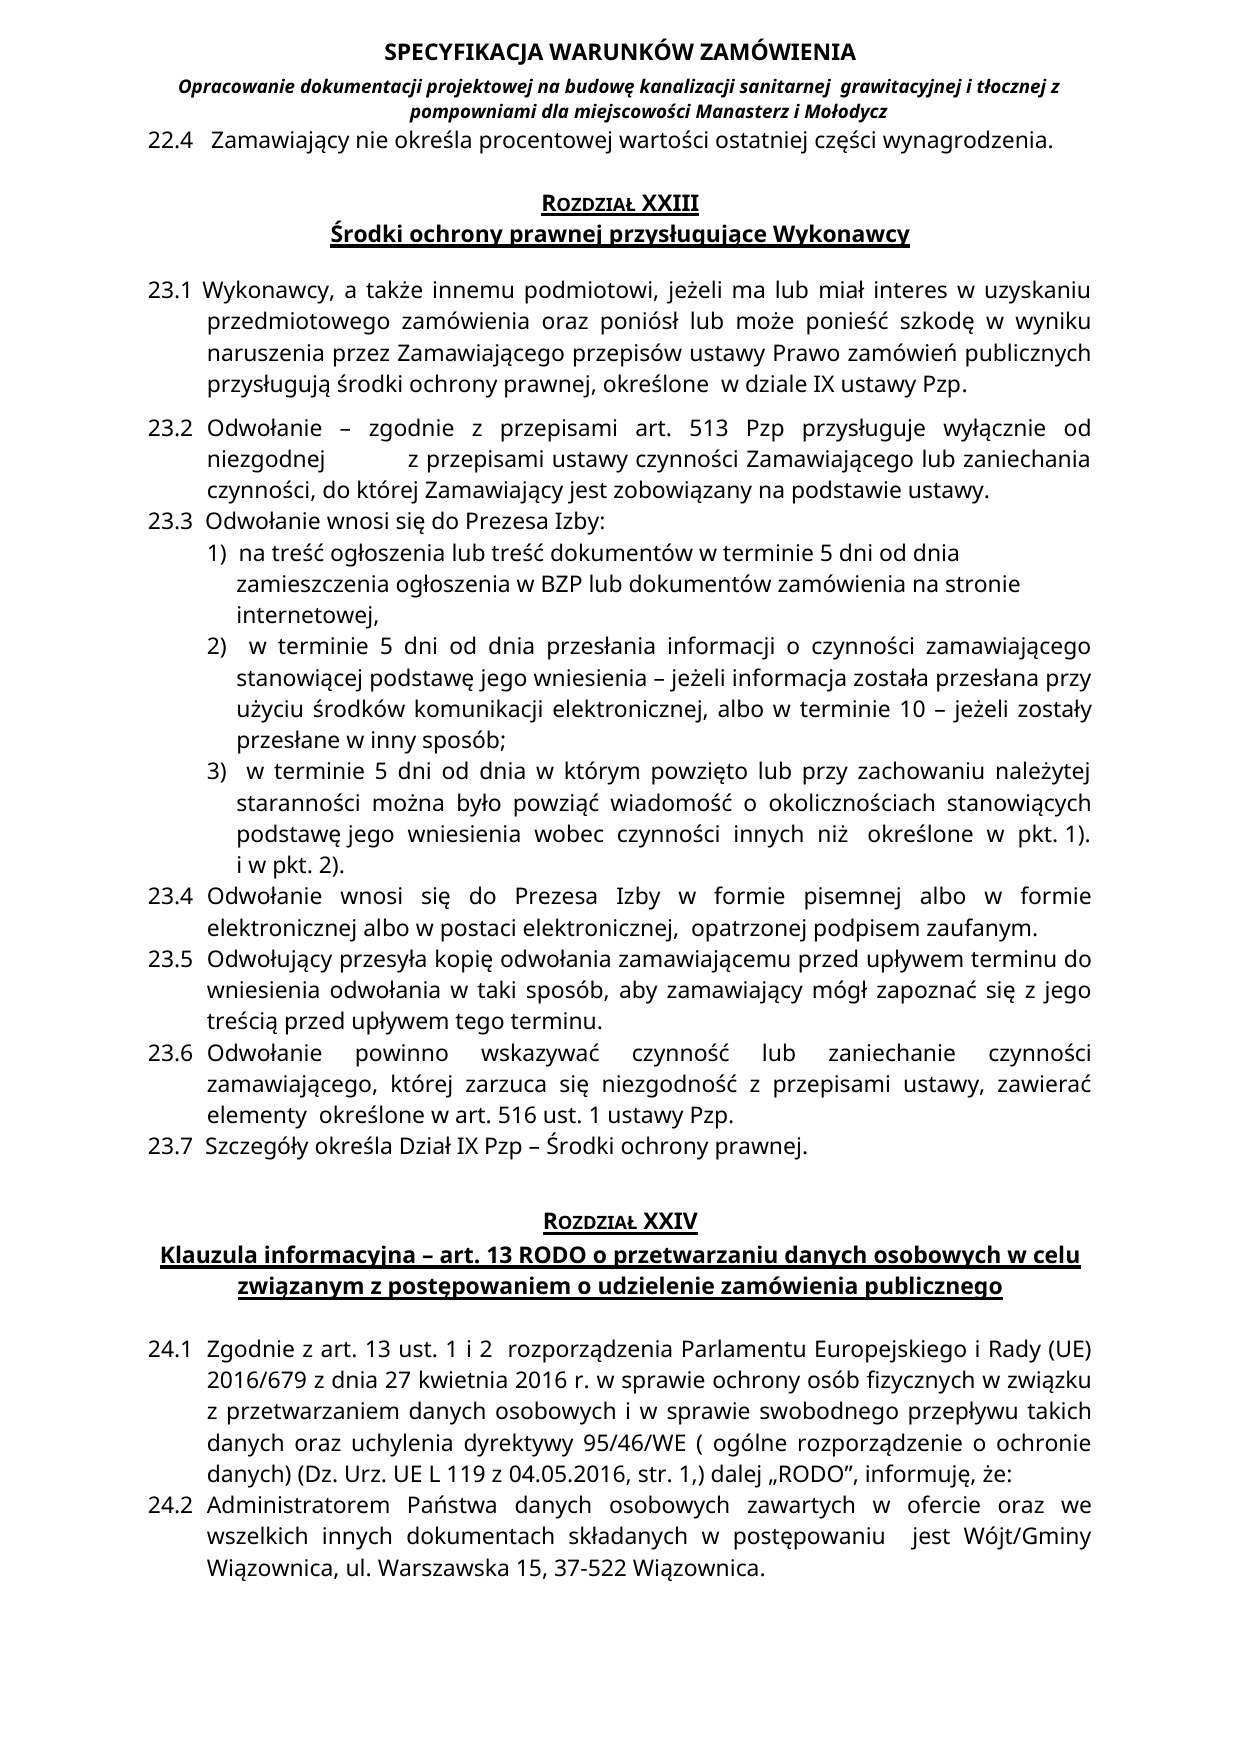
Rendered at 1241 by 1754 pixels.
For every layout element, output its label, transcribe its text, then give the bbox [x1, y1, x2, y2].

text Klauzula informacyjna – art. 13 RODO o przetwarzaniu danych osobowych w celu związanym z postępowaniem o udzielenie zamówienia publicznego [148, 1239, 1093, 1301]
text 23.6 Odwołanie powinno wskazywać czynność lub zaniechanie czynności zamawiającego, której zarzuca się niezgodność z przepisami ustawy, zawierać elementy określone w art. 516 ust. 1 ustawy Pzp. [148, 1036, 1093, 1130]
list Administratorem Państwa danych osobowych zawartych w ofercie oraz we wszelkich innych dokumentach składanych w postępowaniu jest Wójt/Gminy Wiązownica, ul. Warszawska 15, 37-522 Wiązownica. [148, 1489, 1093, 1583]
text 3) w terminie 5 dni od dnia w którym powzięto lub przy zachowaniu należytej staranności można było powziąć wiadomość o okolicznościach stanowiących podstawę jego wniesienia wobec czynności innych niż określone w pkt. 1). i w pkt. 2). [207, 755, 1093, 880]
text 22.4 Zamawiający nie określa procentowej wartości ostatniej części wynagrodzenia. [148, 124, 1093, 155]
text 2) w terminie 5 dni od dnia przesłania informacji o czynności zamawiającego stanowiącej podstawę jego wniesienia – jeżeli informacja została przesłana przy użyciu środków komunikacji elektronicznej, albo w terminie 10 – jeżeli zostały przesłane w inny sposób; [207, 630, 1093, 755]
text 23.7 Szczegóły określa Dział IX Pzp – Środki ochrony prawnej. [148, 1130, 1093, 1161]
text 23.1 Wykonawcy, a także innemu podmiotowi, jeżeli ma lub miał interes w uzyskaniu przedmiotowego zamówienia oraz poniósł lub może ponieść szkodę w wyniku naruszenia przez Zamawiającego przepisów ustawy Prawo zamówień publicznych przysługują środki ochrony prawnej, określone w dziale IX ustawy Pzp. [148, 274, 1093, 399]
text 23.4 Odwołanie wnosi się do Prezesa Izby w formie pisemnej albo w formie elektronicznej albo w postaci elektronicznej, opatrzonej podpisem zaufanym. [148, 880, 1093, 943]
text 23.3 Odwołanie wnosi się do Prezesa Izby: [148, 505, 1093, 536]
text Rozdział XXIV [148, 1205, 1093, 1236]
text Rozdział XXIII Środki ochrony prawnej przysługujące Wykonawcy [148, 186, 1093, 249]
list Zgodnie z art. 13 ust. 1 i 2 rozporządzenia Parlamentu Europejskiego i Rady (UE) 2016/679 z dnia 27 kwietnia 2016 r. w sprawie ochrony osób fizycznych w związku z przetwarzaniem danych osobowych i w sprawie swobodnego przepływu takich danych oraz uchylenia dyrektywy 95/46/WE ( ogólne rozporządzenie o ochronie danych) (Dz. Urz. UE L 119 z 04.05.2016, str. 1,) dalej „RODO”, informuję, że: [148, 1333, 1093, 1489]
text 23.2 Odwołanie – zgodnie z przepisami art. 513 Pzp przysługuje wyłącznie od niezgodnej z przepisami ustawy czynności Zamawiającego lub zaniechania czynności, do której Zamawiający jest zobowiązany na podstawie ustawy. [148, 411, 1093, 505]
text 1) na treść ogłoszenia lub treść dokumentów w terminie 5 dni od dnia zamieszczenia ogłoszenia w BZP lub dokumentów zamówienia na stronie internetowej, [207, 536, 1093, 630]
text 23.5 Odwołujący przesyła kopię odwołania zamawiającemu przed upływem terminu do wniesienia odwołania w taki sposób, aby zamawiający mógł zapoznać się z jego treścią przed upływem tego terminu. [148, 943, 1093, 1036]
